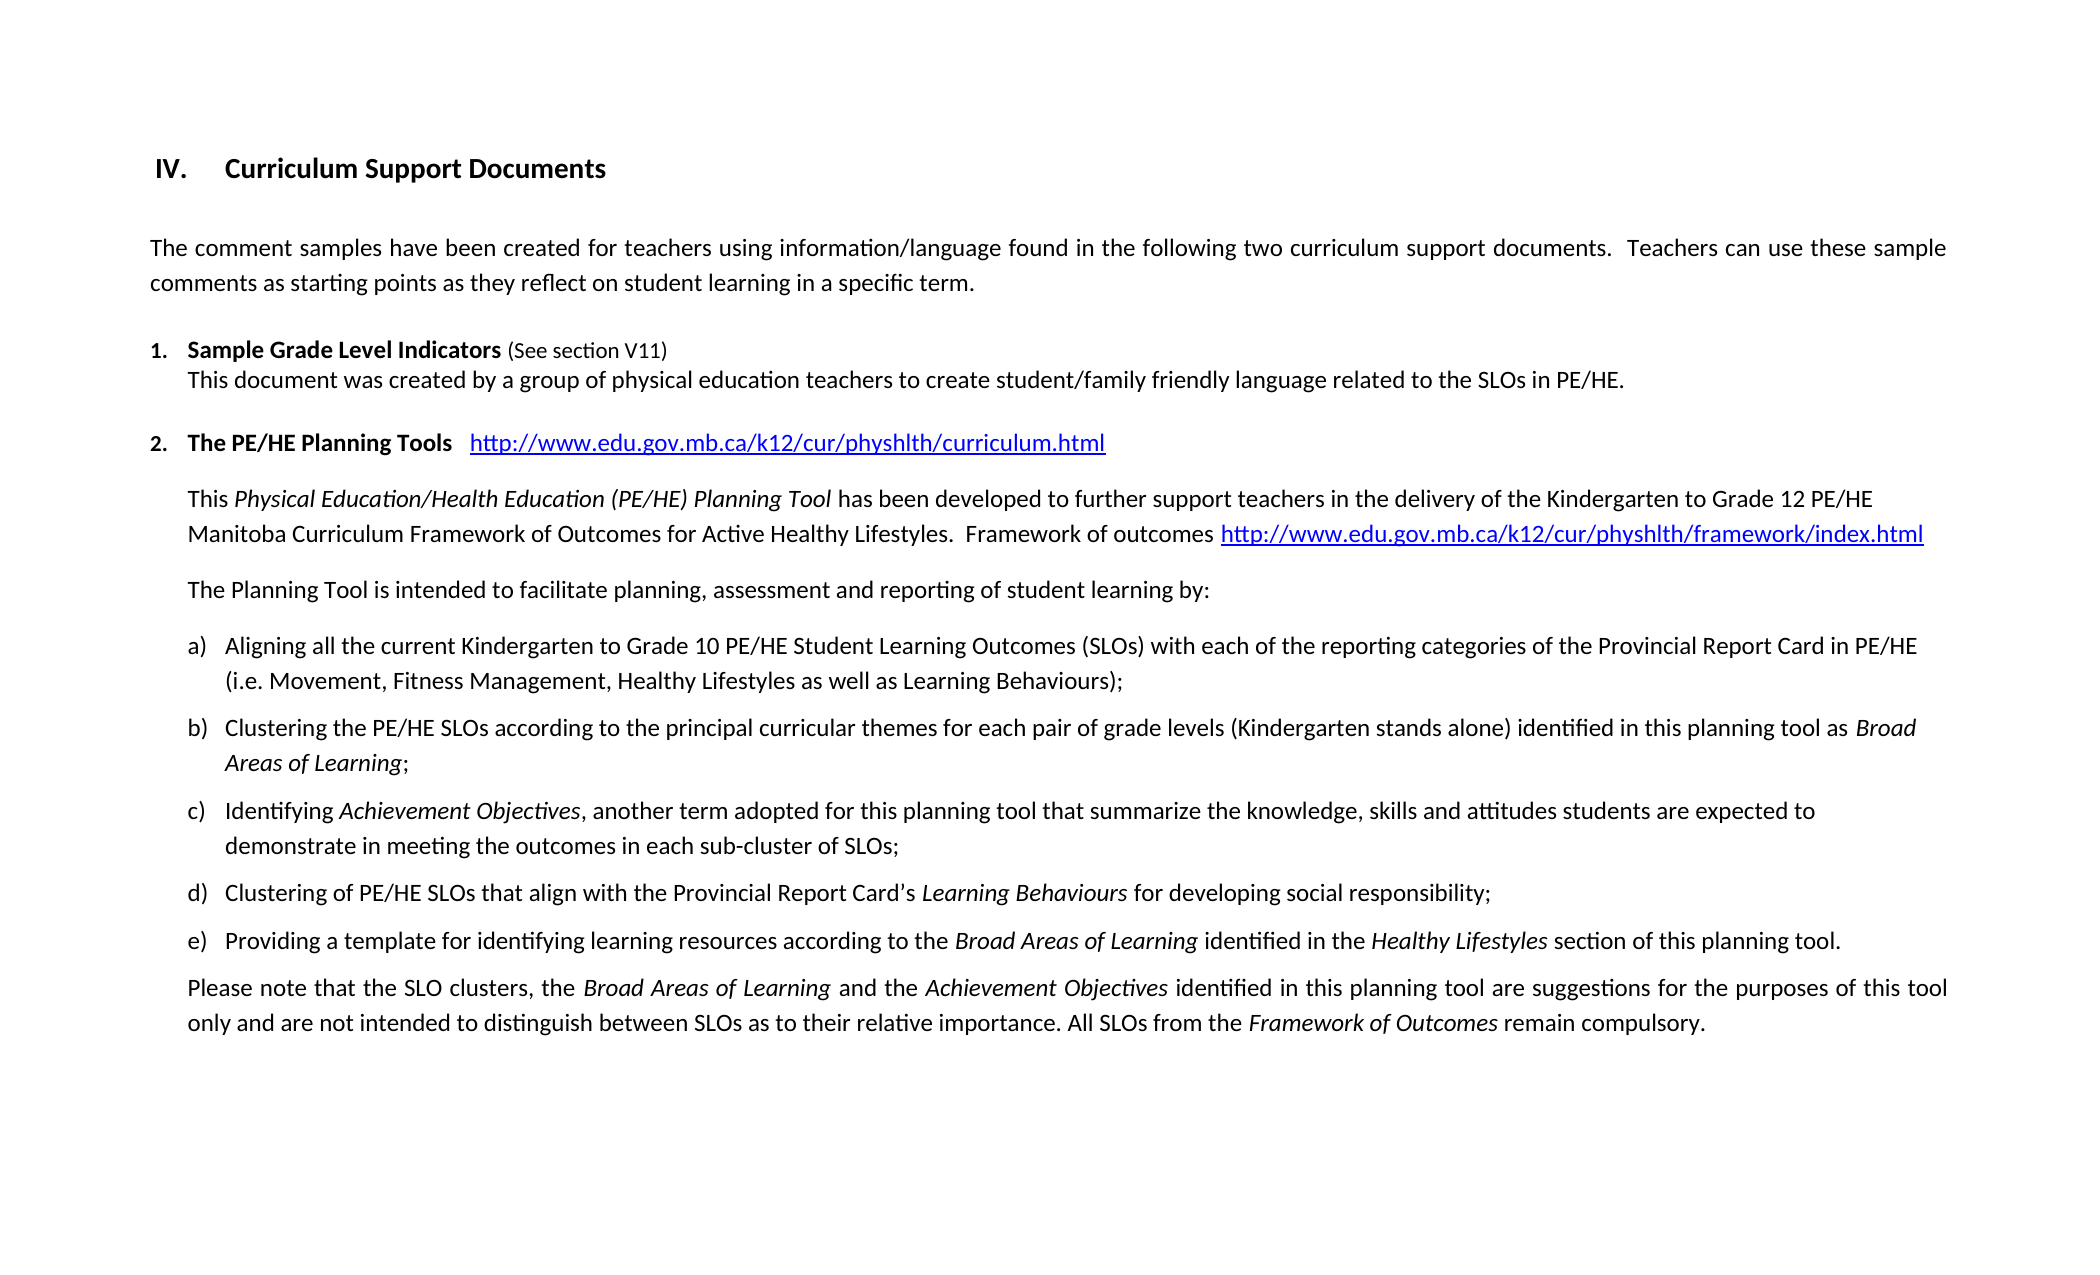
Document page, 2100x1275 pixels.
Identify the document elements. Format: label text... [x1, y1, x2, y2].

list Identifying Achievement Objectives, another term adopted for this planning tool that summarize the knowledge, skills and attitudes students are expected to demonstrate in meeting the outcomes in each sub-cluster of SLOs; [187, 795, 1950, 860]
list Clustering of PE/HE SLOs that align with the Provincial Report Card’s Learning Behaviours for developing social responsibility; [187, 877, 1950, 908]
text Please note that the SLO clusters, the Broad Areas of Learning and the Achievement Objectives identified in this planning tool are suggestions for the purposes of this tool only and are not intended to distinguish between SLOs as to their relative importance. All SLOs from the Framework of Outcomes remain compulsory. [187, 972, 1950, 1038]
text The comment samples have been created for teachers using information/language found in the following two curriculum support documents. Teachers can use these sample comments as starting points as they reflect on student learning in a specific term. [150, 232, 1950, 297]
list Providing a template for identifying learning resources according to the Broad Areas of Learning identified in the Healthy Lifestyles section of this planning tool. [187, 925, 1950, 955]
list Sample Grade Level Indicators (See section V11) [150, 334, 1950, 364]
list The PE/HE Planning Tools http://www.edu.gov.mb.ca/k12/cur/physhlth/curriculum.html [150, 427, 1950, 458]
text This document was created by a group of physical education teachers to create student/family friendly language related to the SLOs in PE/HE. [150, 364, 1950, 395]
list Aligning all the current Kindergarten to Grade 10 PE/HE Student Learning Outcomes (SLOs) with each of the reporting categories of the Provincial Report Card in PE/HE (i.e. Movement, Fitness Management, Healthy Lifestyles as well as Learning Behaviours); [187, 630, 1950, 695]
text The Planning Tool is intended to facilitate planning, assessment and reporting of student learning by: [150, 574, 1950, 604]
list Curriculum Support Documents [187, 150, 1950, 186]
text This Physical Education/Health Education (PE/HE) Planning Tool has been developed to further support teachers in the delivery of the Kindergarten to Grade 12 PE/HE Manitoba Curriculum Framework of Outcomes for Active Healthy Lifestyles. Framework of outcomes http://www.edu.gov.mb.ca/k12/cur/physhlth/framework/index.html [187, 483, 1950, 549]
list Clustering the PE/HE SLOs according to the principal curricular themes for each pair of grade levels (Kindergarten stands alone) identified in this planning tool as Broad Areas of Learning; [187, 712, 1950, 778]
